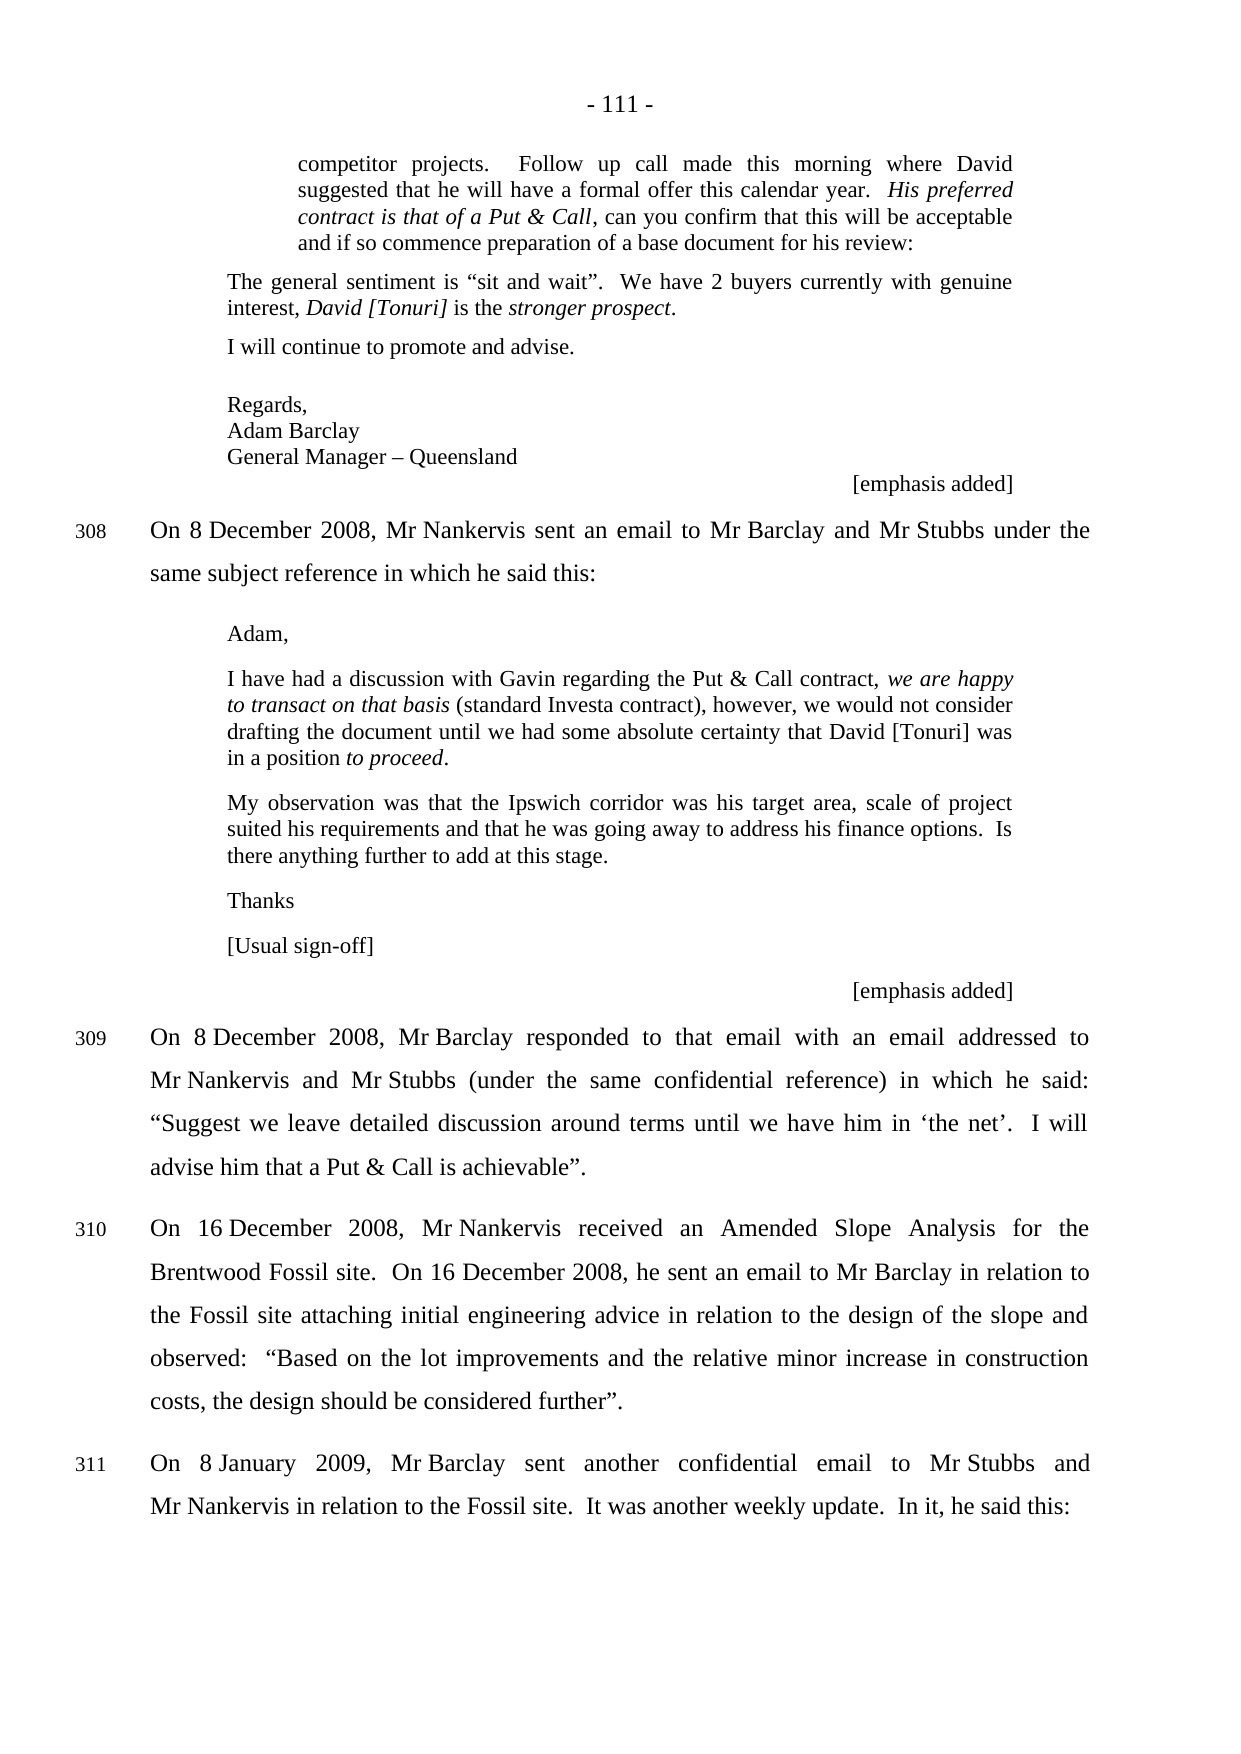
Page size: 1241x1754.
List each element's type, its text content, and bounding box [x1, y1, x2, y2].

text On 16 December 2008, Mr Nankervis received an Amended Slope Analysis for the Brentwood Fossil site. On 16 December 2008, he sent an email to Mr Barclay in relation to the Fossil site attaching initial engineering advice in relation to the design of the slope and observed: “Based on the lot improvements and the relative minor increase in construction costs, the design should be considered further”. [75, 1213, 1090, 1415]
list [227, 150, 1013, 255]
text General Manager – Queensland [227, 443, 1013, 470]
text On 8 January 2009, Mr Barclay sent another confidential email to Mr Stubbs and Mr Nankervis in relation to the Fossil site. It was another weekly update. In it, he said this: [75, 1448, 1090, 1520]
text On 8 December 2008, Mr Barclay responded to that email with an email addressed to Mr Nankervis and Mr Stubbs (under the same confidential reference) in which he said: “Suggest we leave detailed discussion around terms until we have him in ‘the net’. I will advise him that a Put & Call is achievable”. [75, 1022, 1090, 1180]
text The general sentiment is “sit and wait”. We have 2 buyers currently with genuine interest, David [Tonuri] is the stronger prospect. [227, 268, 1013, 321]
text Regards, [227, 391, 1013, 417]
text My observation was that the Ipswich corridor was his target area, scale of project suited his requirements and that he was going away to address his finance options. Is there anything further to add at this stage. [227, 789, 1013, 868]
text Adam Barclay [227, 417, 1013, 443]
text On 8 December 2008, Mr Nankervis sent an email to Mr Barclay and Mr Stubbs under the same subject reference in which he said this: [75, 515, 1090, 587]
text I will continue to promote and advise. [227, 333, 1013, 359]
text Thanks [227, 887, 1013, 913]
text I have had a discussion with Gavin regarding the Put & Call contract, we are happy to transact on that basis (standard Investa contract), however, we would not consider drafting the document until we had some absolute certainty that David [Tonuri] was in a position to proceed. [227, 665, 1013, 770]
text Adam, [227, 620, 1013, 646]
text [emphasis added] [227, 470, 1013, 496]
text [emphasis added] [227, 977, 1013, 1003]
text [Usual sign-off] [227, 932, 1013, 958]
